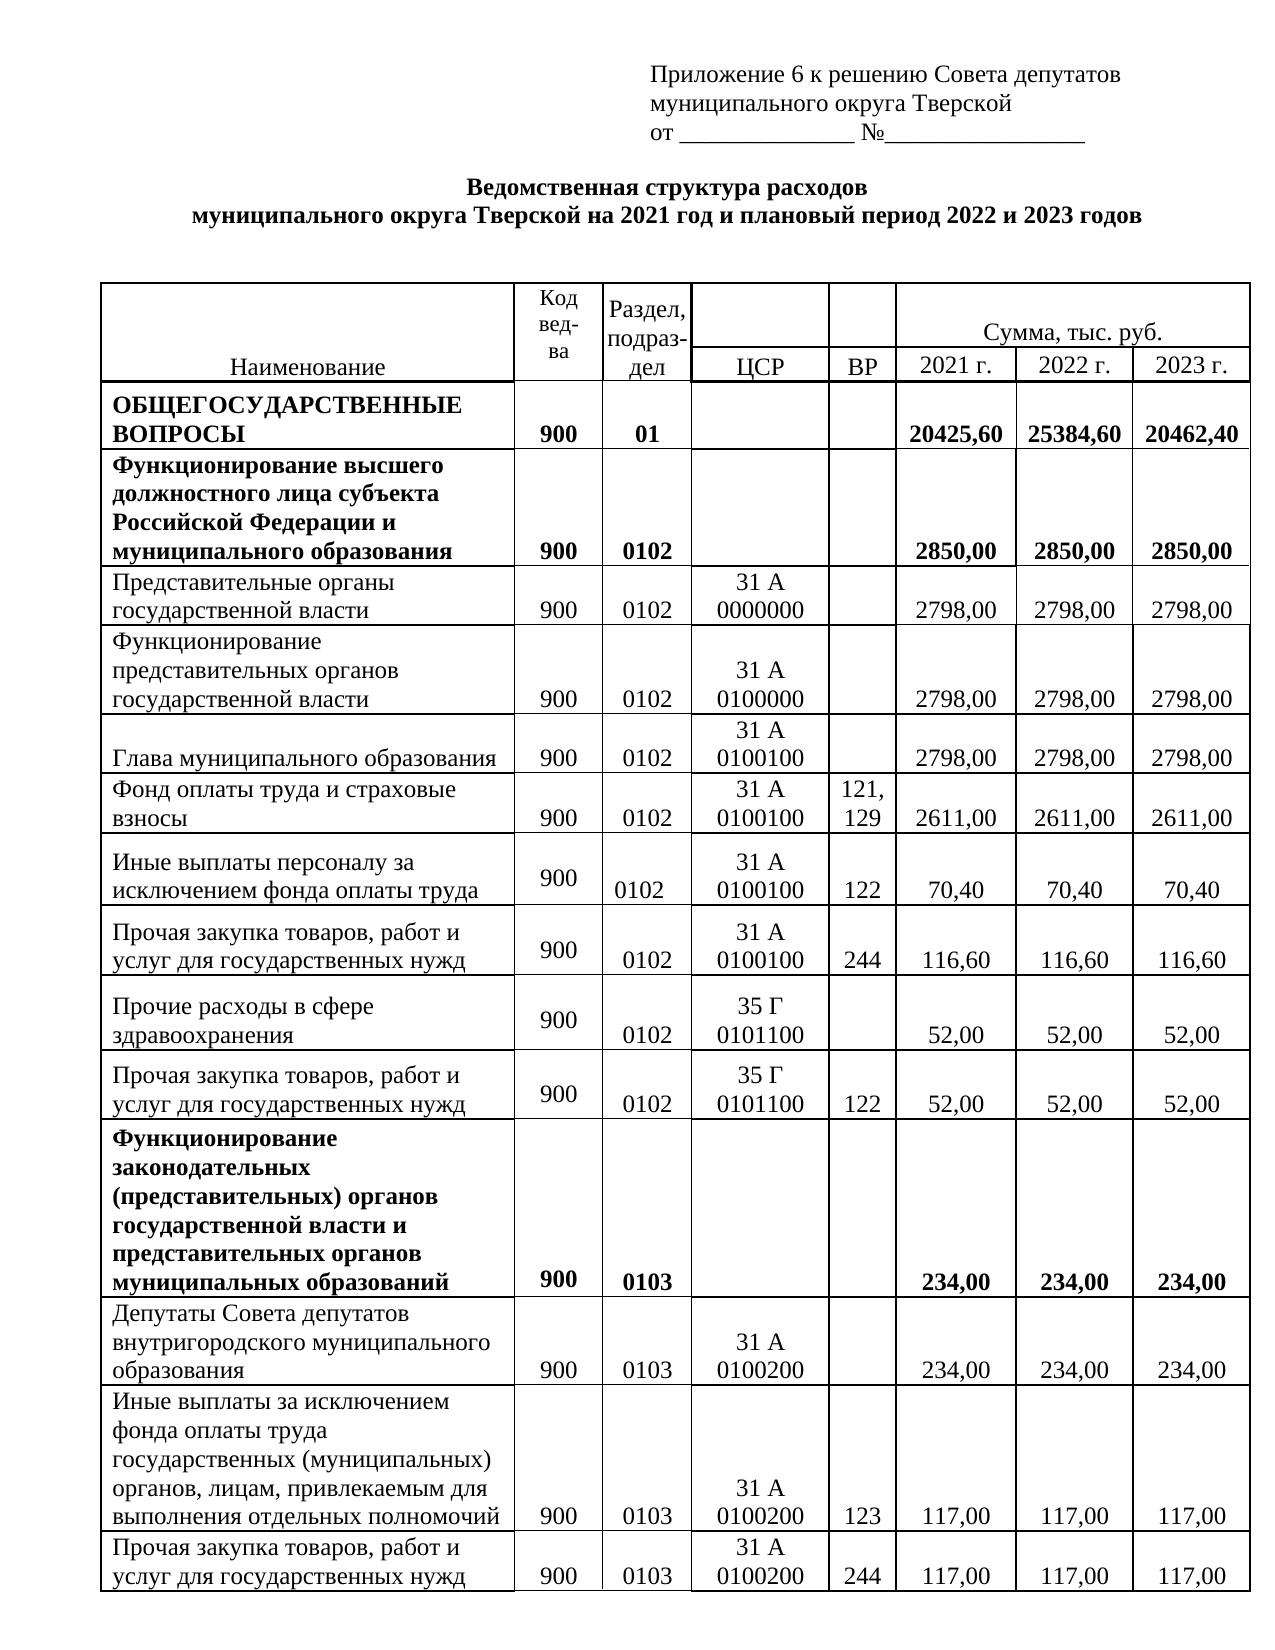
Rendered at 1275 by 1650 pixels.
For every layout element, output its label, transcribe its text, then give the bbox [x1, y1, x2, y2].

table_cell 122 [830, 1051, 895, 1118]
table_cell 52,00 [1017, 1051, 1132, 1118]
table_cell 117,00 [897, 1532, 1015, 1590]
table_cell 900 [515, 1297, 602, 1384]
table_cell Глава муниципального образования [102, 715, 514, 772]
table_cell Фонд оплаты труда и страховые взносы [102, 774, 514, 832]
table_cell 244 [830, 906, 895, 974]
table_cell Функционирование высшего должностного лица субъекта Российской Федерации и муниципального образования [102, 450, 514, 565]
table_cell 900 [515, 1531, 603, 1590]
table_cell 2798,00 [897, 567, 1016, 624]
table_cell 234,00 [1017, 1120, 1132, 1296]
table_cell Иные выплаты за исключением фонда оплаты труда государственных (муниципальных) органов, лицам, привлекаемым для выполнения отдельных полномочий [102, 1386, 514, 1530]
table_cell 52,00 [897, 976, 1015, 1048]
table_cell 35 Г 0101100 [692, 1051, 828, 1118]
table_cell 0102 [603, 773, 691, 832]
table_cell 117,00 [1134, 1386, 1249, 1530]
table_cell 121,129 [830, 774, 895, 832]
table_cell 2023 г. [1134, 348, 1249, 380]
table_cell 900 [515, 1385, 602, 1530]
table_cell Представительные органы государственной власти [102, 567, 514, 624]
table_cell 117,00 [897, 1386, 1015, 1530]
table_cell [692, 1120, 828, 1296]
table_cell 900 [515, 773, 602, 832]
table_cell 31 А 0100100 [692, 834, 828, 904]
table_cell 2798,00 [1017, 566, 1132, 624]
table_cell Функционирование законодательных (представительных) органов государственной власти и представительных органов муниципальных образований [102, 1120, 514, 1296]
table_cell [830, 567, 895, 624]
table_cell 900 [515, 833, 602, 904]
table_cell 31 А 0100100 [692, 906, 828, 974]
table_cell 31 А 0100200 [692, 1298, 828, 1384]
table_cell 2798,00 [897, 625, 1015, 713]
table_cell Иные выплаты персоналу за исключением фонда оплаты труда [102, 834, 514, 904]
table_cell 31 А 0100200 [692, 1386, 828, 1530]
table_cell 20462,40 [1133, 383, 1250, 448]
table_cell 0103 [603, 1297, 691, 1384]
table_cell 900 [515, 1119, 602, 1296]
table_cell 2850,00 [1017, 449, 1132, 565]
table_cell 31 А 0100000 [692, 626, 828, 713]
text Ведомственная структура расходов [118, 172, 1216, 200]
table_cell [830, 1120, 895, 1296]
text муниципального округа Тверской на 2021 год и плановый период 2022 и 2023 годов [118, 200, 1216, 229]
table_cell 25384,60 [1017, 383, 1132, 448]
table_cell 31 А 0100100 [692, 774, 828, 832]
table_cell 31 А 0100200 [692, 1532, 828, 1590]
table_cell [692, 383, 828, 448]
table_cell 0102 [603, 625, 691, 713]
table_cell 0102 [603, 905, 691, 974]
table_cell 0103 [603, 1385, 691, 1530]
table_cell ЦСР [693, 348, 828, 380]
table_cell 234,00 [1134, 1120, 1249, 1296]
table_cell [830, 383, 895, 448]
table_cell 234,00 [1017, 1298, 1132, 1384]
table_cell [830, 450, 895, 565]
table_cell 0102 [603, 714, 691, 772]
table_cell 0102 [603, 566, 691, 624]
table_cell 0103 [603, 1531, 691, 1590]
table_header Раздел, подраз-дел [604, 284, 690, 380]
table_cell 900 [515, 381, 602, 448]
table_cell 2611,00 [1134, 774, 1249, 832]
table_cell 2798,00 [1017, 715, 1132, 772]
table_cell 900 [515, 714, 602, 772]
table_cell [830, 976, 895, 1048]
table_cell 52,00 [897, 1051, 1015, 1118]
table_header Наименование [102, 284, 513, 380]
table_cell 0102 [603, 975, 691, 1048]
table_cell 234,00 [897, 1120, 1015, 1296]
table_cell 2798,00 [1134, 625, 1249, 713]
table_cell 116,60 [1017, 906, 1132, 974]
table_cell 0102 [603, 1050, 691, 1118]
table_cell ВР [830, 348, 895, 380]
table_cell 2022 г. [1017, 348, 1132, 380]
table_cell 900 [515, 625, 602, 713]
table_header Сумма, тыс. руб. [897, 284, 1249, 346]
table_cell Прочая закупка товаров, работ и услуг для государственных нужд [102, 1532, 514, 1590]
table_cell 0102 [603, 449, 691, 565]
table_cell 0103 [603, 1119, 691, 1296]
table_cell 2798,00 [1017, 625, 1132, 713]
table_cell 52,00 [1017, 976, 1132, 1048]
table_cell 234,00 [1134, 1298, 1249, 1384]
table_cell ОБЩЕГОСУДАРСТВЕННЫЕ ВОПРОСЫ [102, 383, 514, 448]
table_header Код вед- ва [515, 284, 602, 380]
table_cell 117,00 [1017, 1532, 1132, 1590]
table_cell 2021 г. [897, 348, 1015, 380]
table_cell 117,00 [1134, 1532, 1249, 1590]
table_cell 122 [830, 834, 895, 904]
table_cell 52,00 [1134, 976, 1249, 1048]
table_cell 2798,00 [1133, 565, 1250, 624]
table_cell 2611,00 [1017, 774, 1132, 832]
table_cell 0102 [603, 833, 691, 904]
table_cell 70,40 [897, 834, 1015, 904]
table_cell 234,00 [897, 1298, 1015, 1384]
table_cell [830, 1298, 895, 1384]
table_cell 2850,00 [897, 449, 1015, 565]
table_cell Прочие расходы в сфере здравоохранения [102, 976, 514, 1048]
table_cell 116,60 [897, 906, 1015, 974]
table_cell Депутаты Совета депутатов внутригородского муниципального образования [102, 1298, 514, 1384]
table_cell 900 [515, 566, 602, 624]
text Приложение 6 к решению Совета депутатов муниципального округа Тверской [650, 59, 1216, 117]
table_cell 116,60 [1134, 906, 1249, 974]
table_cell 31 А 0100100 [692, 715, 828, 772]
table_cell [692, 450, 828, 565]
table_cell 900 [515, 975, 602, 1048]
table_cell 244 [830, 1532, 895, 1590]
table_cell 01 [603, 381, 691, 448]
table_cell 2798,00 [1134, 715, 1249, 772]
table_cell 117,00 [1017, 1386, 1132, 1530]
table_cell Прочая закупка товаров, работ и услуг для государственных нужд [102, 906, 514, 974]
table_cell 2798,00 [897, 715, 1015, 772]
table_cell 2850,00 [1133, 448, 1250, 565]
text от ______________ №________________ [650, 117, 1216, 145]
table_cell 52,00 [1134, 1051, 1249, 1118]
table_cell 900 [515, 449, 602, 565]
table_cell 900 [515, 905, 602, 974]
table_cell 2611,00 [897, 774, 1015, 832]
table_cell 31 А 0000000 [692, 567, 828, 624]
table_cell 123 [830, 1386, 895, 1530]
table_cell 35 Г 0101100 [692, 976, 828, 1048]
table_cell Функционирование представительных органов государственной власти [102, 626, 514, 713]
table_cell [830, 626, 895, 713]
table_cell [830, 715, 895, 772]
table_cell 70,40 [1017, 834, 1132, 904]
table_header [693, 284, 828, 346]
table_cell Прочая закупка товаров, работ и услуг для государственных нужд [102, 1051, 514, 1118]
table_cell 900 [515, 1050, 602, 1118]
table_cell 70,40 [1134, 834, 1249, 904]
table_header [830, 284, 895, 346]
table_cell 20425,60 [897, 383, 1016, 448]
